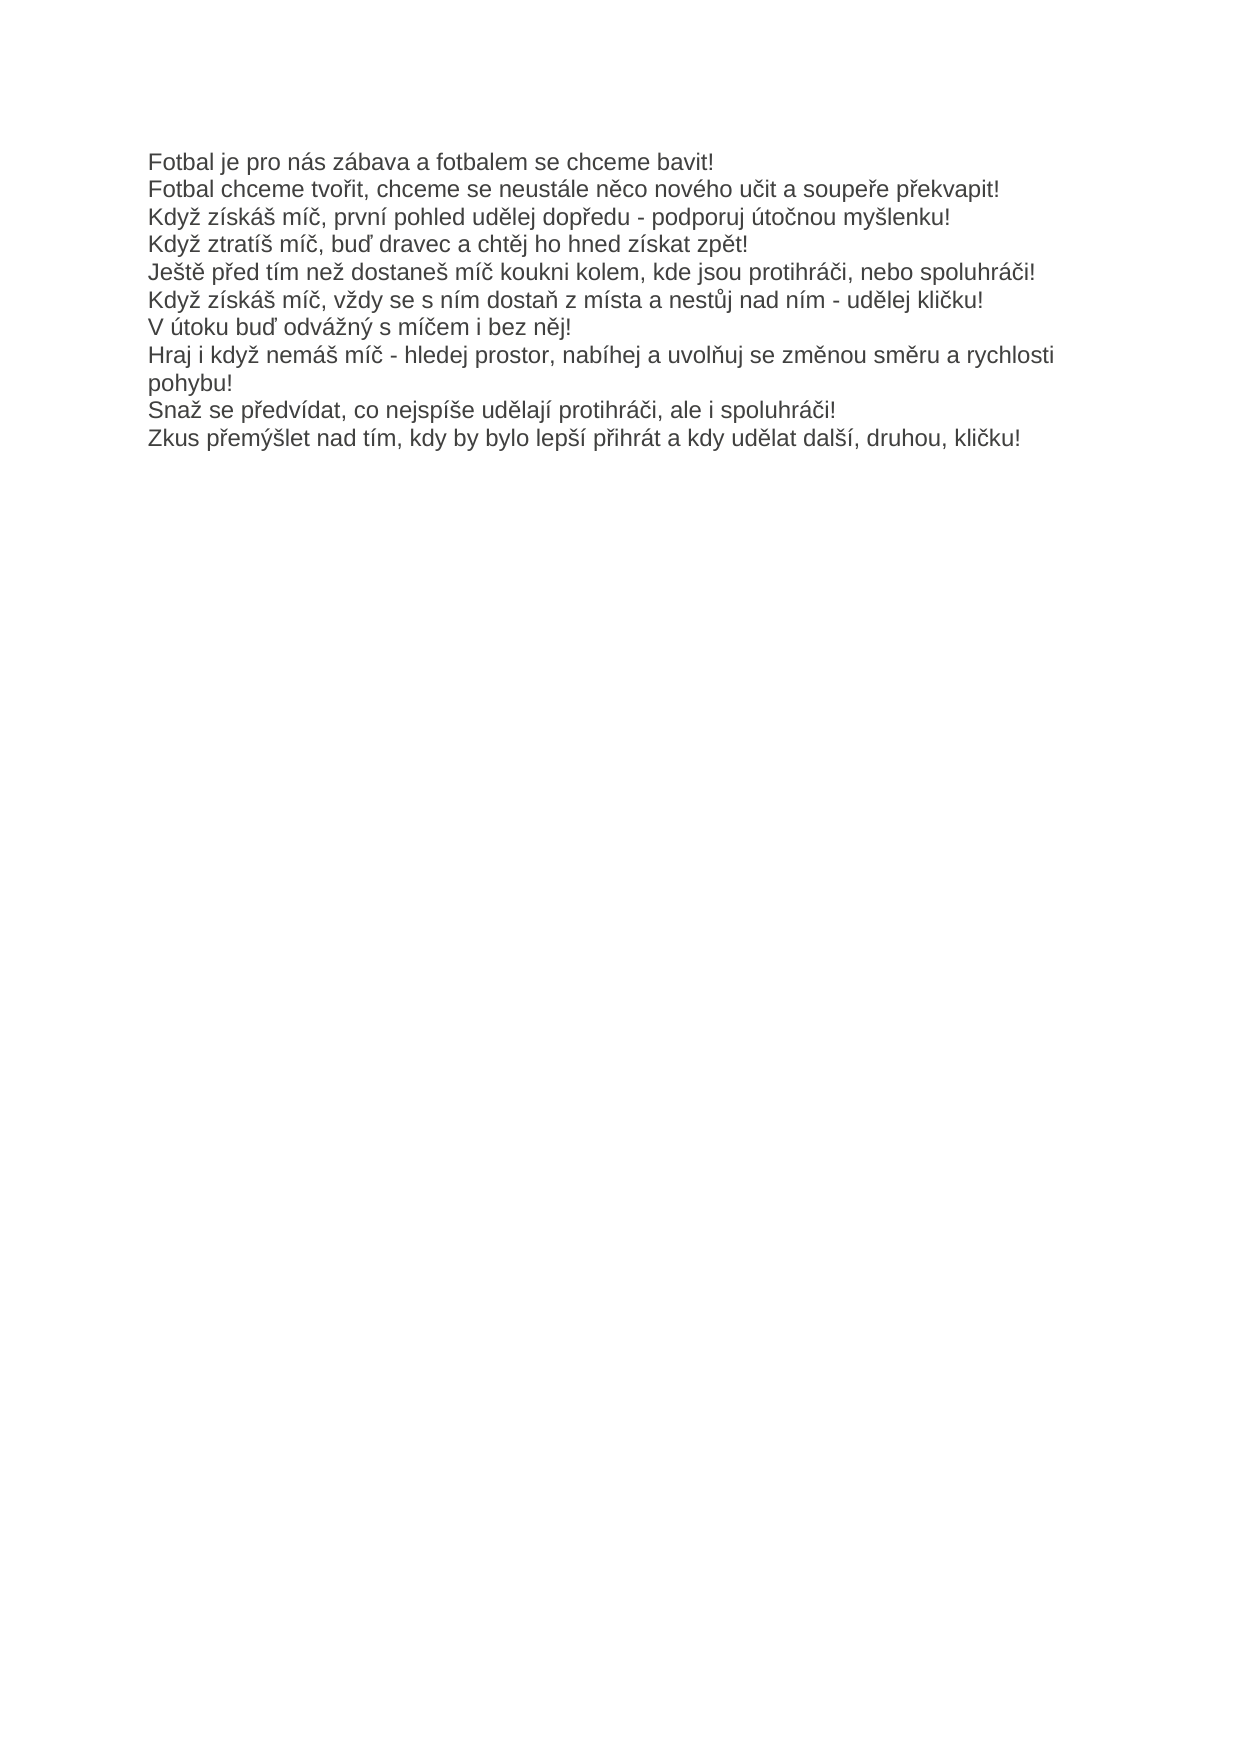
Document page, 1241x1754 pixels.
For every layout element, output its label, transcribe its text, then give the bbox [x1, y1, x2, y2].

text Fotbal je pro nás zábava a fotbalem se chceme bavit! Fotbal chceme tvořit, chceme se neustále něco nového učit a soupeře překvapit! Když získáš míč, první pohled udělej dopředu - podporuj útočnou myšlenku! Když ztratíš míč, buď dravec a chtěj ho hned získat zpět! Ještě před tím než dostaneš míč koukni kolem, kde jsou protihráči, nebo spoluhráči! Když získáš míč, vždy se s ním dostaň z místa a nestůj nad ním - udělej kličku! V útoku buď odvážný s míčem i bez něj! Hraj i když nemáš míč - hledej prostor, nabíhej a uvolňuj se změnou směru a rychlosti pohybu! Snaž se předvídat, co nejspíše udělají protihráči, ale i spoluhráči! Zkus přemýšlet nad tím, kdy by bylo lepší přihrát a kdy udělat další, druhou, kličku! [148, 148, 1093, 451]
